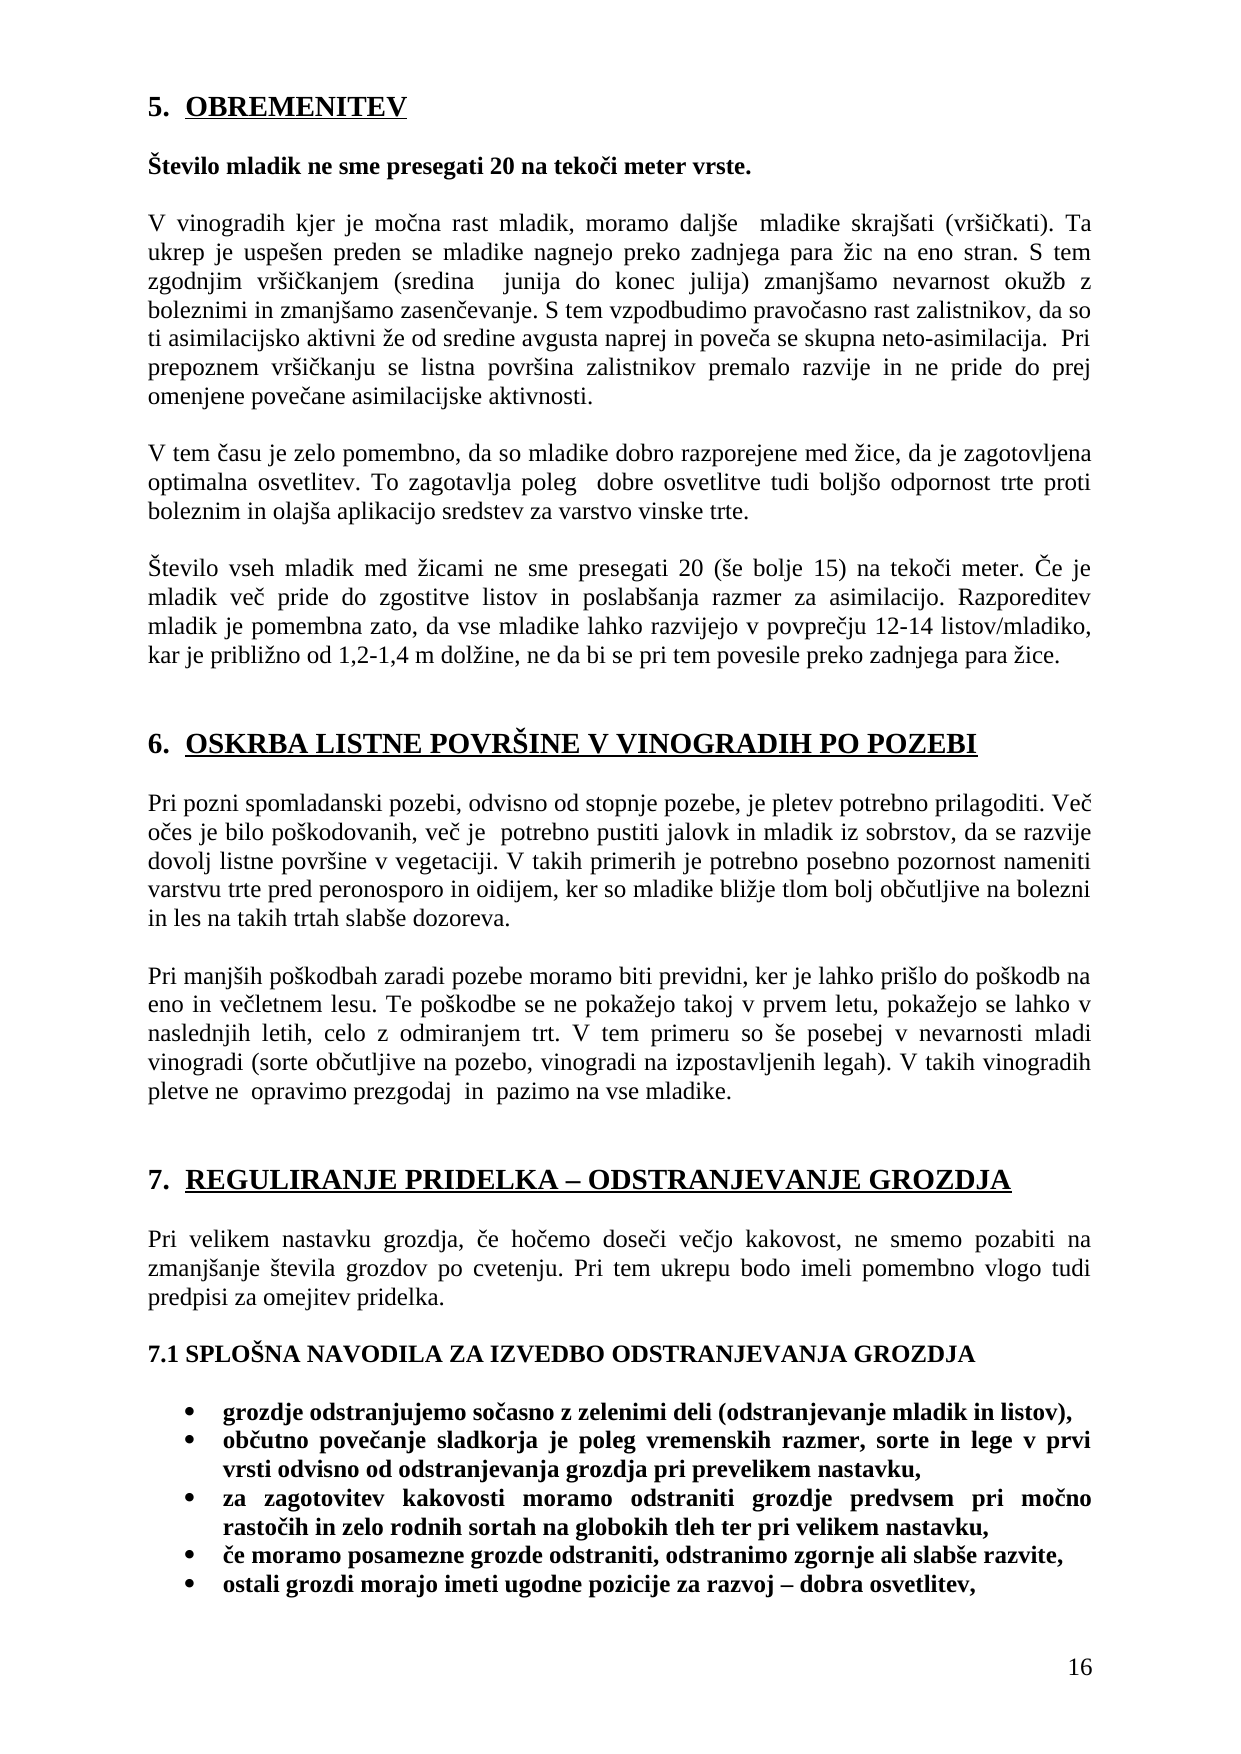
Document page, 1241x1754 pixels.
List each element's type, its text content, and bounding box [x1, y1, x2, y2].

list Pri manjših poškodbah zaradi pozebe moramo biti previdni, ker je lahko prišlo do poškodb na eno in večletnem lesu. Te poškodbe se ne pokažejo takoj v prvem letu, pokažejo se lahko v naslednjih letih, celo z odmiranjem trt. V tem primeru so še posebej v nevarnosti mladi vinogradi (sorte občutljive na pozebo, vinogradi na izpostavljenih legah). V takih vinogradih pletve ne opravimo prezgodaj in pazimo na vse mladike. [148, 961, 1092, 1104]
list Pri velikem nastavku grozdja, če hočemo doseči večjo kakovost, ne smemo pozabiti na zmanjšanje števila grozdov po cvetenju. Pri tem ukrepu bodo imeli pomembno vlogo tudi predpisi za omejitev pridelka. [148, 1224, 1092, 1311]
subtitle OSKRBA LISTNE POVRŠINE V VINOGRADIH PO POZEBI [148, 726, 1092, 759]
list grozdje odstranjujemo sočasno z zelenimi deli (odstranjevanje mladik in listov), [185, 1397, 1092, 1426]
list Pri pozni spomladanski pozebi, odvisno od stopnje pozebe, je pletev potrebno prilagoditi. Več očes je bilo poškodovanih, več je potrebno pustiti jalovk in mladik iz sobrstov, da se razvije dovolj listne površine v vegetaciji. V takih primerih je potrebno posebno pozornost nameniti varstvu trte pred peronosporo in oidijem, ker so mladike bližje tlom bolj občutljive na bolezni in les na takih trtah slabše dozoreva. [148, 788, 1092, 932]
subtitle REGULIRANJE PRIDELKA – ODSTRANJEVANJE GROZDJA [148, 1162, 1092, 1196]
list Število mladik ne sme presegati 20 na tekoči meter vrste. [148, 151, 1092, 180]
list V vinogradih kjer je močna rast mladik, moramo daljše mladike skrajšati (vršičkati). Ta ukrep je uspešen preden se mladike nagnejo preko zadnjega para žic na eno stran. S tem zgodnjim vršičkanjem (sredina junija do konec julija) zmanjšamo nevarnost okužb z boleznimi in zmanjšamo zasenčevanje. S tem vzpodbudimo pravočasno rast zalistnikov, da so ti asimilacijsko aktivni že od sredine avgusta naprej in poveča se skupna neto-asimilacija. Pri prepoznem vršičkanju se listna površina zalistnikov premalo razvije in ne pride do prej omenjene povečane asimilacijske aktivnosti. [148, 208, 1092, 410]
list za zagotovitev kakovosti moramo odstraniti grozdje predvsem pri močno rastočih in zelo rodnih sortah na globokih tleh ter pri velikem nastavku, [185, 1483, 1092, 1541]
list V tem času je zelo pomembno, da so mladike dobro razporejene med žice, da je zagotovljena optimalna osvetlitev. To zagotavlja poleg dobre osvetlitve tudi boljšo odpornost trte proti boleznim in olajša aplikacijo sredstev za varstvo vinske trte. [148, 438, 1092, 525]
list če moramo posamezne grozde odstraniti, odstranimo zgornje ali slabše razvite, [185, 1541, 1092, 1569]
list občutno povečanje sladkorja je poleg vremenskih razmer, sorte in lege v prvi vrsti odvisno od odstranjevanja grozdja pri prevelikem nastavku, [185, 1426, 1092, 1483]
list ostali grozdi morajo imeti ugodne pozicije za razvoj – dobra osvetlitev, [185, 1569, 1092, 1598]
list Število vseh mladik med žicami ne sme presegati 20 (še bolje 15) na tekoči meter. Če je mladik več pride do zgostitve listov in poslabšanja razmer za asimilacijo. Razporeditev mladik je pomembna zato, da vse mladike lahko razvijejo v povprečju 12-14 listov/mladiko, kar je približno od 1,2-1,4 m dolžine, ne da bi se pri tem povesile preko zadnjega para žice. [148, 553, 1092, 668]
subtitle OBREMENITEV [148, 89, 1092, 122]
subtitle SPLOŠNA NAVODILA ZA IZVEDBO ODSTRANJEVANJA GROZDJA [148, 1339, 1092, 1368]
